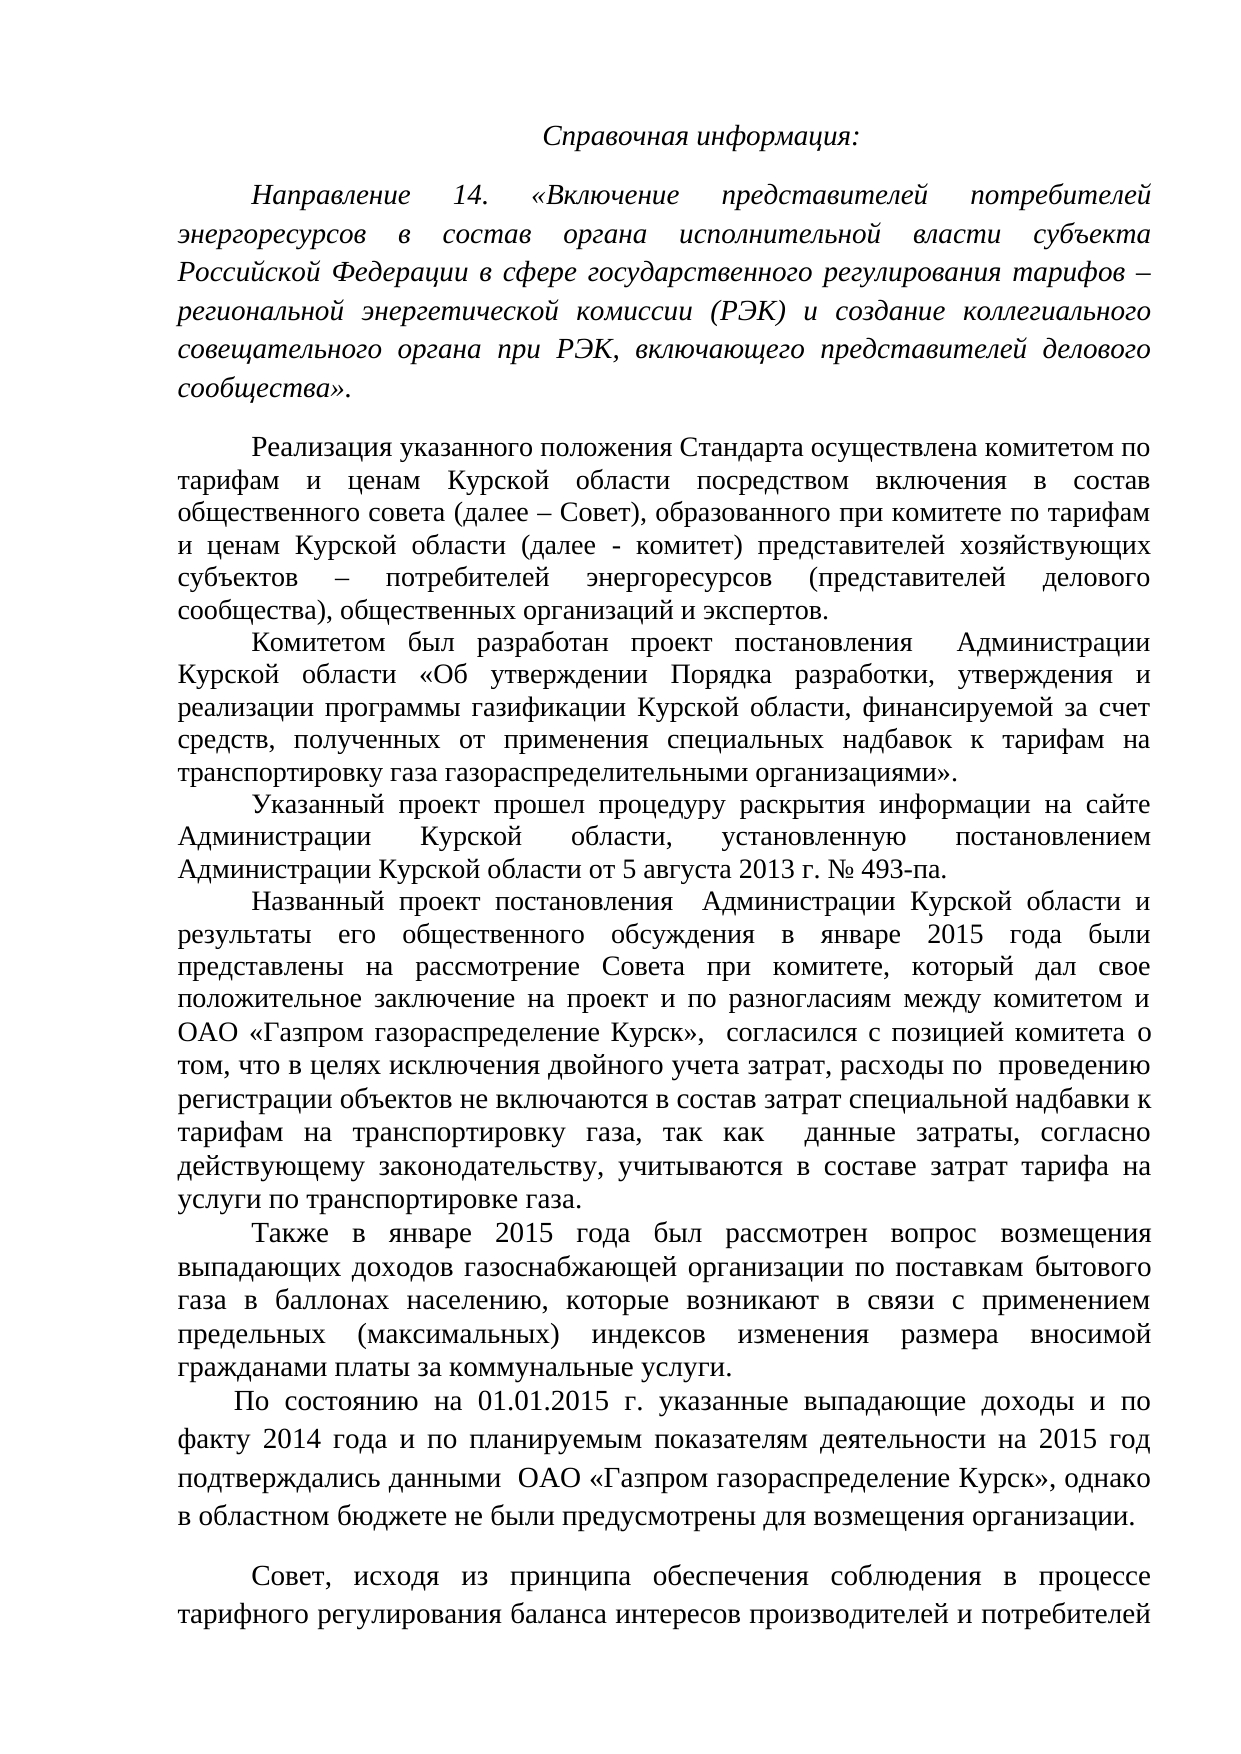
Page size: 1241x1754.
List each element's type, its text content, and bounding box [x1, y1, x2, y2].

text По состоянию на 01.01.2015 г. указанные выпадающие доходы и по факту 2014 года и по планируемым показателям деятельности на 2015 год подтверждались данными ОАО «Газпром газораспределение Курск», однако в областном бюджете не были предусмотрены для возмещения организации. [177, 1383, 1152, 1532]
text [177, 1558, 1152, 1630]
title Также в январе 2015 года был рассмотрен вопрос возмещения выпадающих доходов газоснабжающей организации по поставкам бытового газа в баллонах населению, которые возникают в связи с применением предельных (максимальных) индексов изменения размера вносимой гражданами платы за коммунальные услуги. [177, 1215, 1152, 1383]
text Справочная информация: [177, 118, 1152, 152]
title Названный проект постановления Администрации Курской области и результаты его общественного обсуждения в январе 2015 года были представлены на рассмотрение Совета при комитете, который дал свое положительное заключение на проект и по разногласиям между комитетом и ОАО «Газпром газораспределение Курск», согласился с позицией комитета о том, что в целях исключения двойного учета затрат, расходы по проведению регистрации объектов не включаются в состав затрат специальной надбавки к тарифам на транспортировку газа, так как данные затраты, согласно действующему законодательству, учитываются в составе затрат тарифа на услуги по транспортировке газа. [177, 884, 1152, 1215]
title Комитетом был разработан проект постановления Администрации Курской области «Об утверждении Порядка разработки, утверждения и реализации программы газификации Курской области, финансируемой за счет средств, полученных от применения специальных надбавок к тарифам на транспортировку газа газораспределительными организациями». [177, 625, 1152, 787]
text Реализация указанного положения Стандарта осуществлена комитетом по тарифам и ценам Курской области посредством включения в состав общественного совета (далее – Совет), образованного при комитете по тарифам и ценам Курской области (далее - комитет) представителей хозяйствующих субъектов – потребителей энергоресурсов (представителей делового сообщества), общественных организаций и экспертов. [177, 429, 1152, 625]
title Указанный проект прошел процедуру раскрытия информации на сайте Администрации Курской области, установленную постановлением Администрации Курской области от 5 августа 2013 г. № 493-па. [177, 787, 1152, 884]
text Направление 14. «Включение представителей потребителей энергоресурсов в состав органа исполнительной власти субъекта Российской Федерации в сфере государственного регулирования тарифов – региональной энергетической комиссии (РЭК) и создание коллегиального совещательного органа при РЭК, включающего представителей делового сообщества». [177, 177, 1152, 404]
